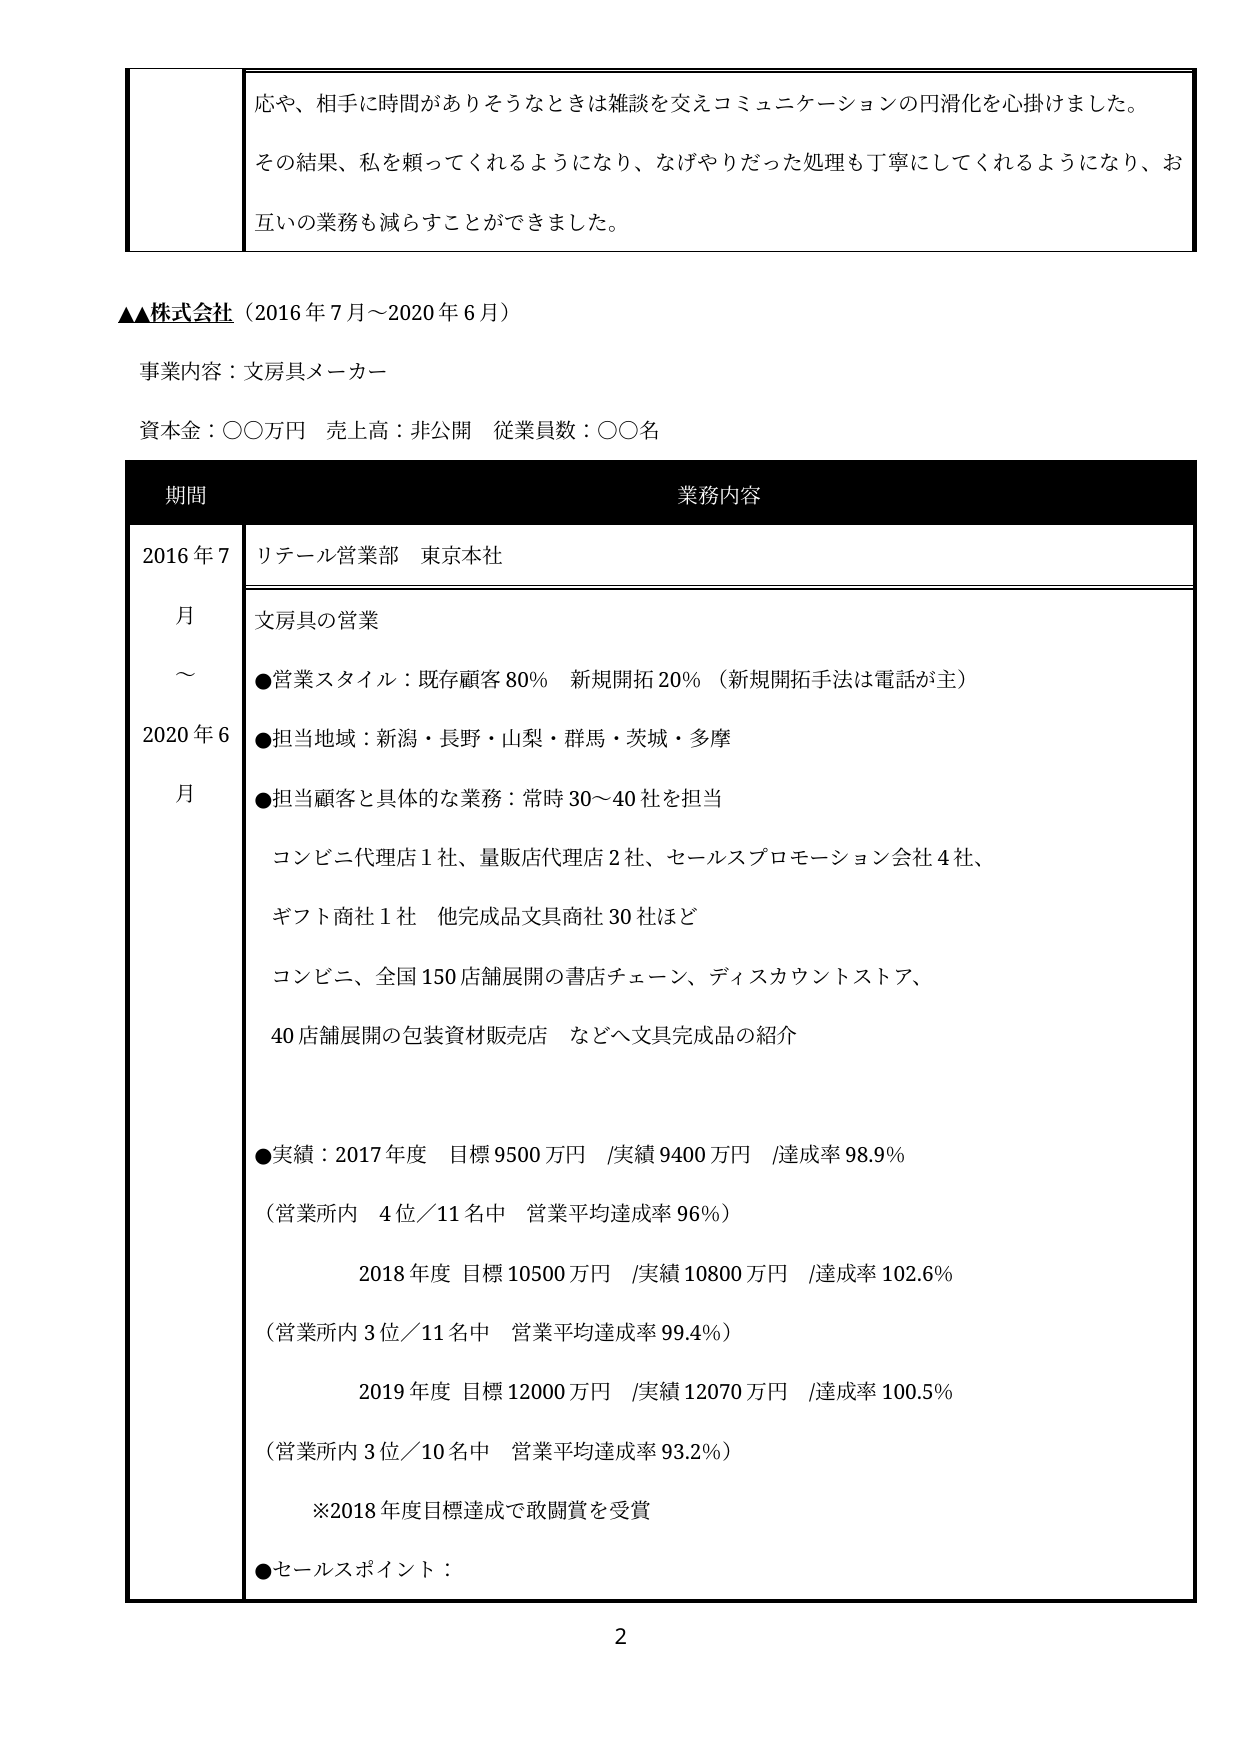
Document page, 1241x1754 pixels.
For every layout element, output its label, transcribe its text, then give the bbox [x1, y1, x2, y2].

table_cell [246, 73, 1192, 251]
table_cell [246, 590, 1193, 1599]
text ▲▲株式会社（2016年7月～2020年6月） [118, 282, 1122, 341]
text 資本金：○○万円 売上高：非公開 従業員数：○○名 [118, 400, 1122, 460]
table_header 期間 [130, 465, 242, 524]
table_cell リテール営業部 東京本社 [246, 525, 1193, 585]
table_cell 2016年7月 ～ 2020年6月 [130, 525, 242, 1599]
table_header 業務内容 [246, 465, 1193, 524]
text 事業内容：文房具メーカー [118, 341, 1122, 400]
